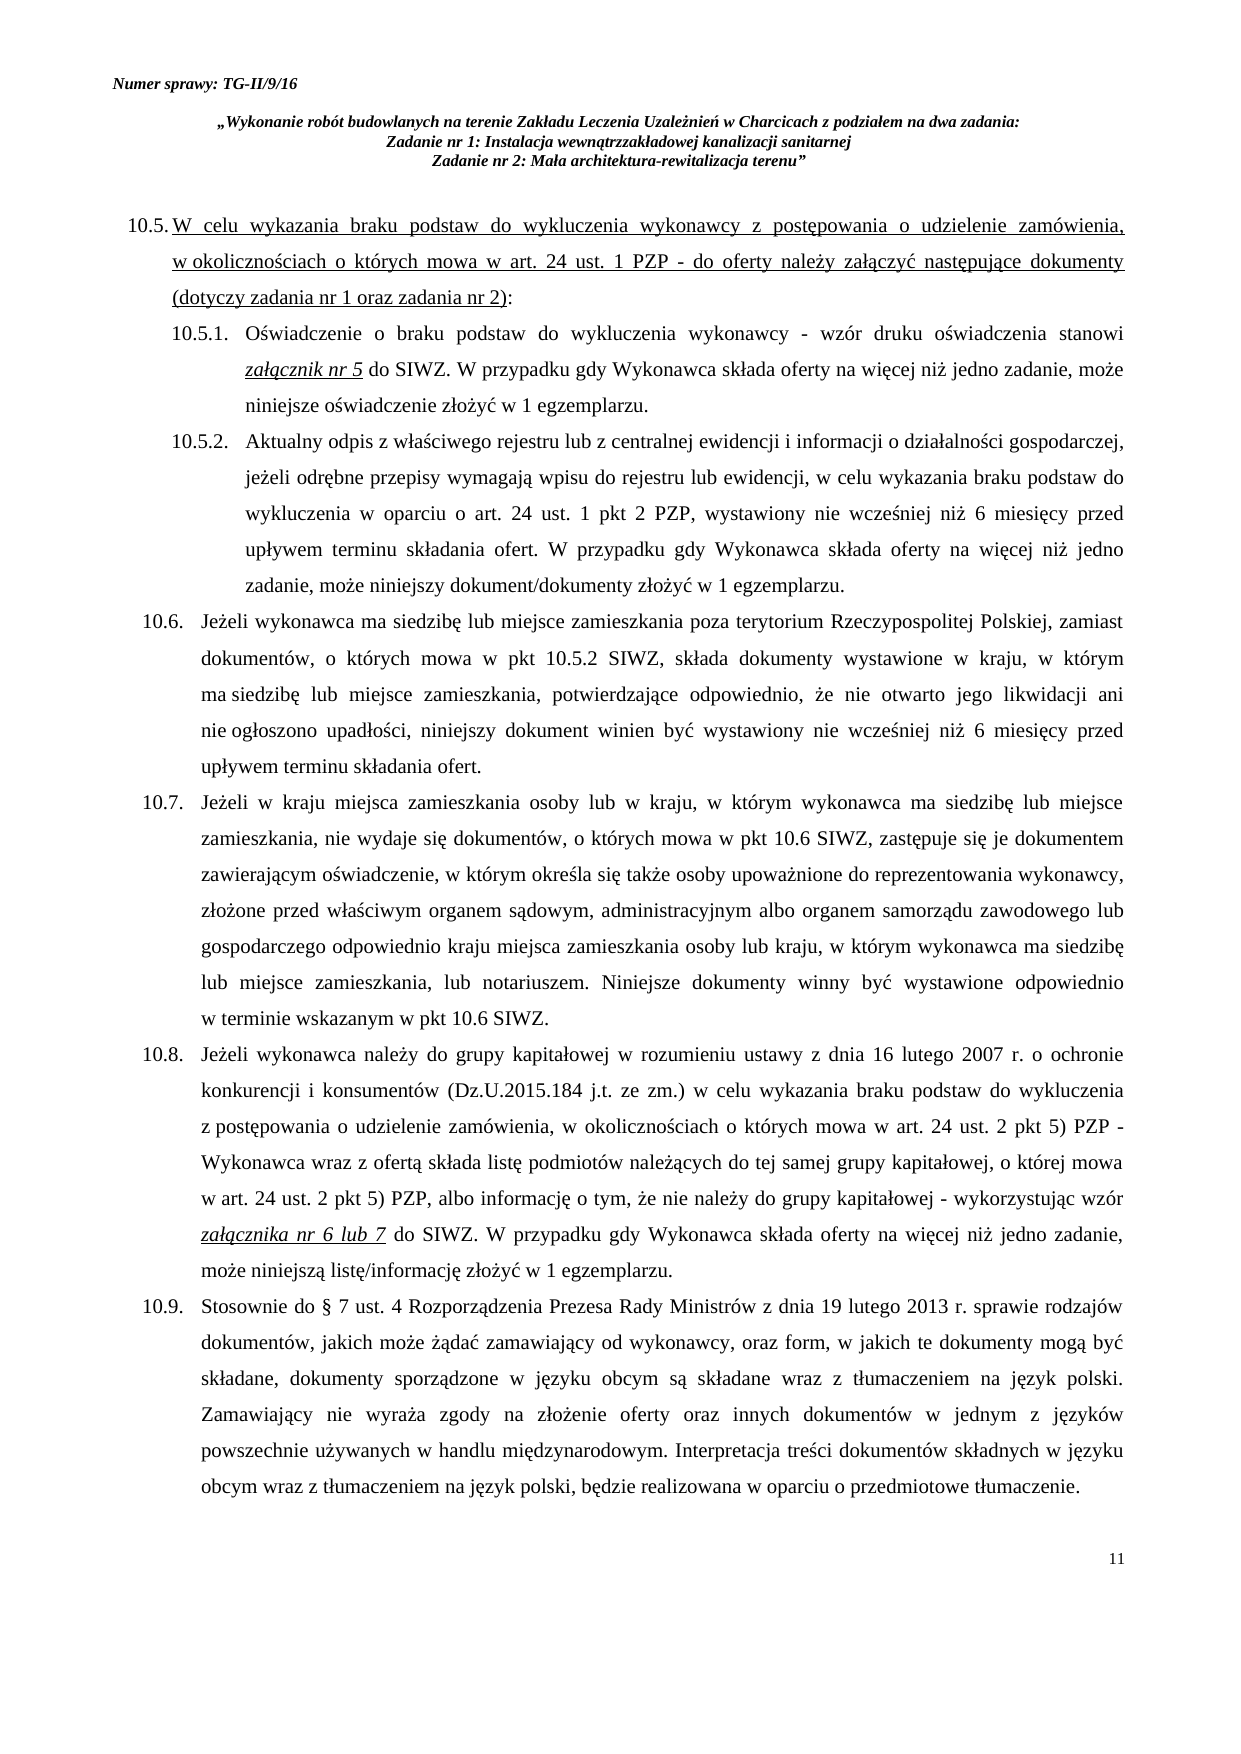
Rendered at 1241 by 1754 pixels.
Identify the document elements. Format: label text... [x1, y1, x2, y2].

list Jeżeli w kraju miejsca zamieszkania osoby lub w kraju, w którym wykonawca ma siedzibę lub miejsce zamieszkania, nie wydaje się dokumentów, o których mowa w pkt 10.6 SIWZ, zastępuje się je dokumentem zawierającym oświadczenie, w którym określa się także osoby upoważnione do reprezentowania wykonawcy, złożone przed właściwym organem sądowym, administracyjnym albo organem samorządu zawodowego lub gospodarczego odpowiednio kraju miejsca zamieszkania osoby lub kraju, w którym wykonawca ma siedzibę lub miejsce zamieszkania, lub notariuszem. Niniejsze dokumenty winny być wystawione odpowiednio w terminie wskazanym w pkt 10.6 SIWZ. [142, 789, 1125, 1030]
list Oświadczenie o braku podstaw do wykluczenia wykonawcy - wzór druku oświadczenia stanowi załącznik nr 5 do SIWZ. W przypadku gdy Wykonawca składa oferty na więcej niż jedno zadanie, może niniejsze oświadczenie złożyć w 1 egzemplarzu. [171, 321, 1125, 417]
list Jeżeli wykonawca ma siedzibę lub miejsce zamieszkania poza terytorium Rzeczypospolitej Polskiej, zamiast dokumentów, o których mowa w pkt 10.5.2 SIWZ, składa dokumenty wystawione w kraju, w którym ma siedzibę lub miejsce zamieszkania, potwierdzające odpowiednio, że nie otwarto jego likwidacji ani nie ogłoszono upadłości, niniejszy dokument winien być wystawiony nie wcześniej niż 6 miesięcy przed upływem terminu składania ofert. [142, 609, 1125, 778]
list Aktualny odpis z właściwego rejestru lub z centralnej ewidencji i informacji o działalności gospodarczej, jeżeli odrębne przepisy wymagają wpisu do rejestru lub ewidencji, w celu wykazania braku podstaw do wykluczenia w oparciu o art. 24 ust. 1 pkt 2 PZP, wystawiony nie wcześniej niż 6 miesięcy przed upływem terminu składania ofert. W przypadku gdy Wykonawca składa oferty na więcej niż jedno zadanie, może niniejszy dokument/dokumenty złożyć w 1 egzemplarzu. [171, 429, 1125, 597]
list W celu wykazania braku podstaw do wykluczenia wykonawcy z postępowania o udzielenie zamówienia, w okolicznościach o których mowa w art. 24 ust. 1 PZP - do oferty należy załączyć następujące dokumenty (dotyczy zadania nr 1 oraz zadania nr 2): [127, 213, 1125, 309]
list Stosownie do § 7 ust. 4 Rozporządzenia Prezesa Rady Ministrów z dnia 19 lutego 2013 r. sprawie rodzajów dokumentów, jakich może żądać zamawiający od wykonawcy, oraz form, w jakich te dokumenty mogą być składane, dokumenty sporządzone w języku obcym są składane wraz z tłumaczeniem na język polski. Zamawiający nie wyraża zgody na złożenie oferty oraz innych dokumentów w jednym z języków powszechnie używanych w handlu międzynarodowym. Interpretacja treści dokumentów składnych w języku obcym wraz z tłumaczeniem na język polski, będzie realizowana w oparciu o przedmiotowe tłumaczenie. [142, 1294, 1125, 1498]
list Jeżeli wykonawca należy do grupy kapitałowej w rozumieniu ustawy z dnia 16 lutego 2007 r. o ochronie konkurencji i konsumentów (Dz.U.2015.184 j.t. ze zm.) w celu wykazania braku podstaw do wykluczenia z postępowania o udzielenie zamówienia, w okolicznościach o których mowa w art. 24 ust. 2 pkt 5) PZP - Wykonawca wraz z ofertą składa listę podmiotów należących do tej samej grupy kapitałowej, o której mowa w art. 24 ust. 2 pkt 5) PZP, albo informację o tym, że nie należy do grupy kapitałowej - wykorzystując wzór załącznika nr 6 lub 7 do SIWZ. W przypadku gdy Wykonawca składa oferty na więcej niż jedno zadanie, może niniejszą listę/informację złożyć w 1 egzemplarzu. [142, 1042, 1125, 1282]
